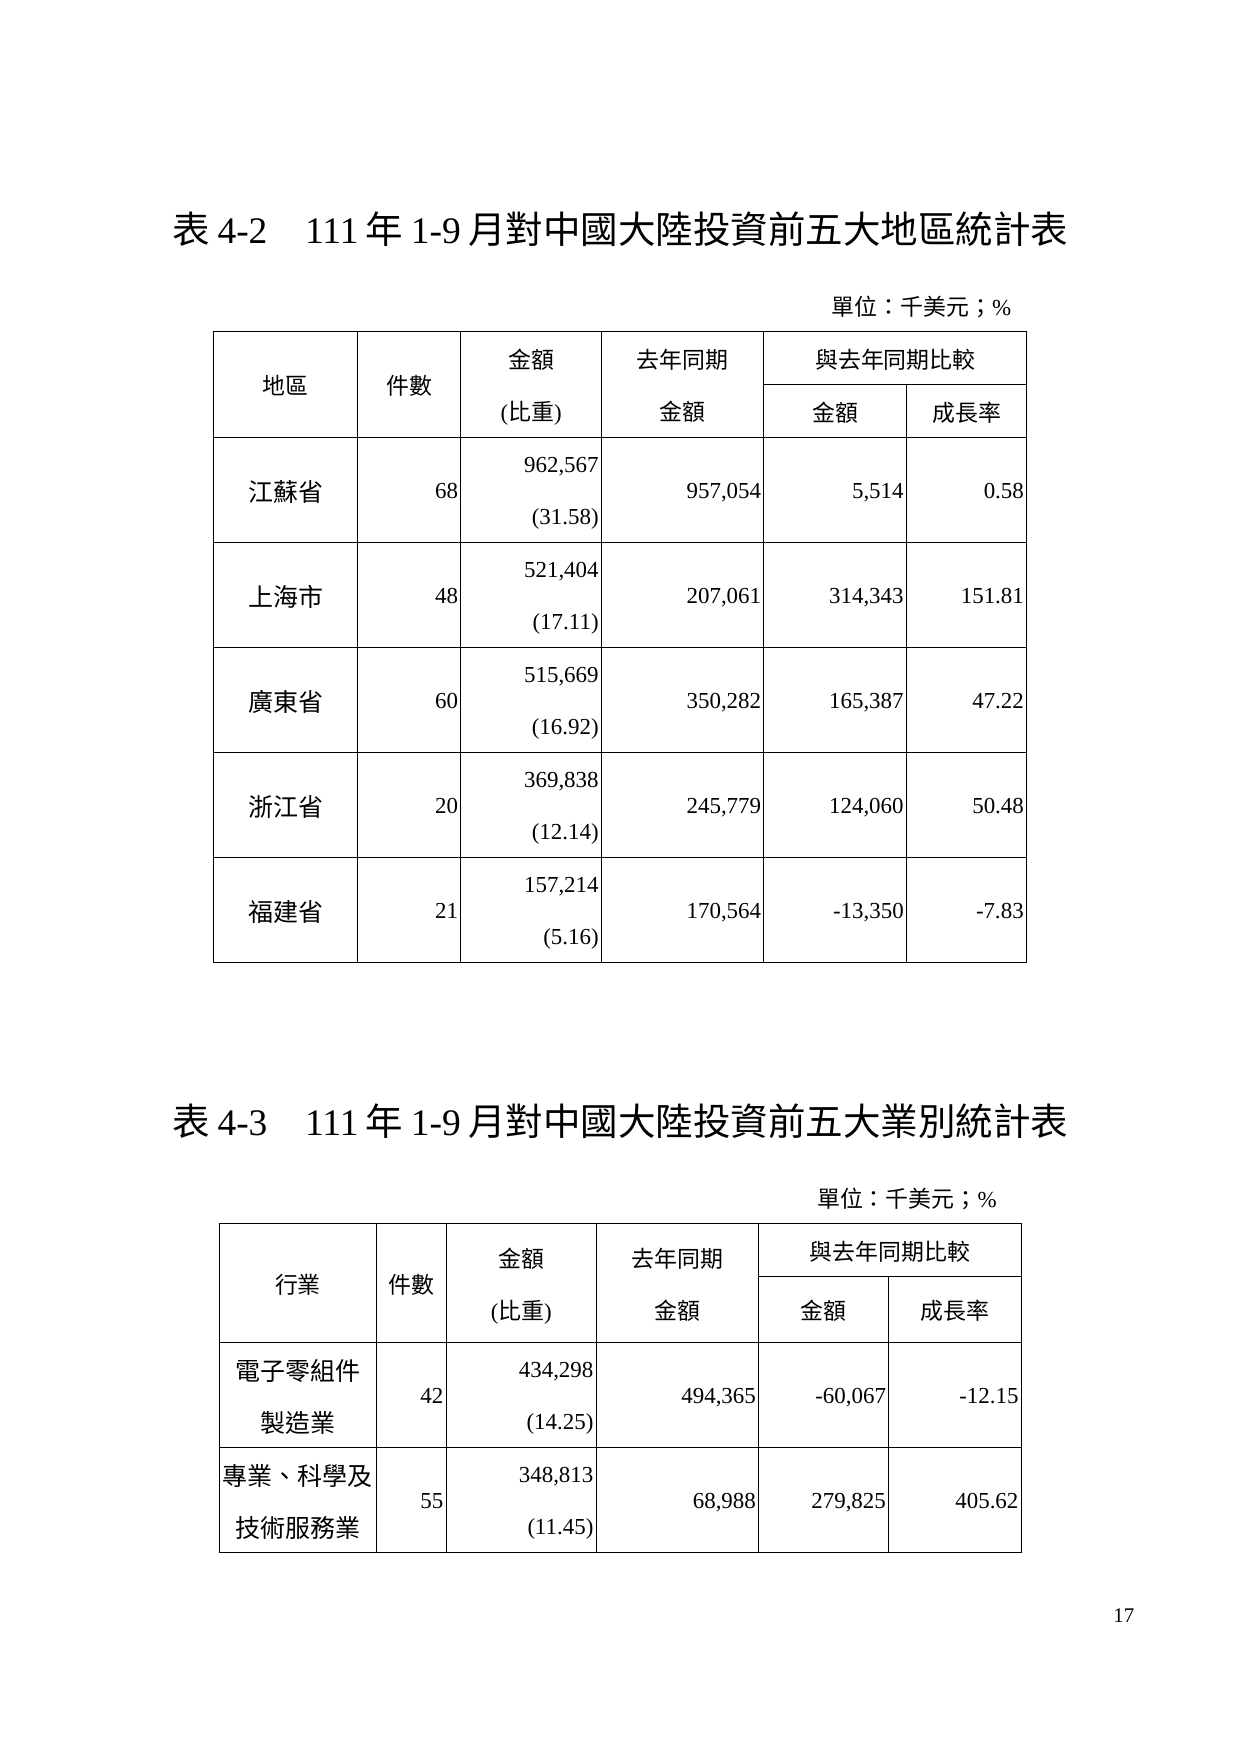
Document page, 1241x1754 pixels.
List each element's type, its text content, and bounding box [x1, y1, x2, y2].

table_header 與去年同期比較 [764, 332, 1026, 384]
table_cell 21 [358, 858, 460, 962]
table_header 金額 (比重) [447, 1224, 596, 1342]
table_cell 60 [358, 648, 460, 752]
table_header 件數 [358, 332, 460, 437]
table_cell 521,404 (17.11) [461, 543, 601, 647]
table_header 去年同期 金額 [602, 332, 763, 437]
table_cell 369,838 (12.14) [461, 753, 601, 857]
table_header 行業 [220, 1224, 376, 1342]
table_cell 福建省 [214, 858, 357, 962]
table_cell 專業、科學及技術服務業 [220, 1448, 376, 1552]
table_cell 962,567 (31.58) [461, 438, 601, 542]
table_cell 電子零組件 製造業 [220, 1343, 376, 1447]
table_cell 350,282 [602, 648, 763, 752]
table_cell -13,350 [764, 858, 906, 962]
table_header 地區 [214, 332, 357, 437]
text 單位：千美元；% [106, 1171, 1134, 1223]
table_cell 245,779 [602, 753, 763, 857]
table_cell 55 [377, 1448, 446, 1552]
text 表4-3 111年1-9月對中國大陸投資前五大業別統計表 [106, 1067, 1134, 1171]
table_cell 浙江省 [214, 753, 357, 857]
table_cell 151.81 [907, 543, 1026, 647]
table_cell 江蘇省 [214, 438, 357, 542]
table_header 去年同期 金額 [597, 1224, 758, 1342]
table_cell 5,514 [764, 438, 906, 542]
table_cell 廣東省 [214, 648, 357, 752]
table_cell -12.15 [889, 1343, 1021, 1447]
table_cell 348,813 (11.45) [447, 1448, 596, 1552]
table_cell 金額 [759, 1277, 888, 1342]
text 表4-2 111年1-9月對中國大陸投資前五大地區統計表 [106, 175, 1134, 279]
table_cell 434,298 (14.25) [447, 1343, 596, 1447]
table_cell 124,060 [764, 753, 906, 857]
table_cell 157,214 (5.16) [461, 858, 601, 962]
table_cell 957,054 [602, 438, 763, 542]
table_header 件數 [377, 1224, 446, 1342]
table_cell 0.58 [907, 438, 1026, 542]
table_cell 上海市 [214, 543, 357, 647]
table_cell 50.48 [907, 753, 1026, 857]
table_cell 47.22 [907, 648, 1026, 752]
table_cell 170,564 [602, 858, 763, 962]
table_cell 207,061 [602, 543, 763, 647]
table_cell -60,067 [759, 1343, 888, 1447]
table_cell 68 [358, 438, 460, 542]
text 單位：千美元；% [106, 279, 1084, 331]
table_cell -7.83 [907, 858, 1026, 962]
table_cell 165,387 [764, 648, 906, 752]
table_cell 48 [358, 543, 460, 647]
table_cell 42 [377, 1343, 446, 1447]
table_cell 515,669 (16.92) [461, 648, 601, 752]
table_cell 279,825 [759, 1448, 888, 1552]
table_cell 314,343 [764, 543, 906, 647]
table_cell 成長率 [907, 385, 1026, 437]
table_cell 68,988 [597, 1448, 758, 1552]
table_cell 金額 [764, 385, 906, 437]
table_header 與去年同期比較 [759, 1224, 1021, 1276]
table_header 金額 (比重) [461, 332, 601, 437]
table_cell 20 [358, 753, 460, 857]
table_cell 405.62 [889, 1448, 1021, 1552]
table_cell 494,365 [597, 1343, 758, 1447]
table_cell 成長率 [889, 1277, 1021, 1342]
